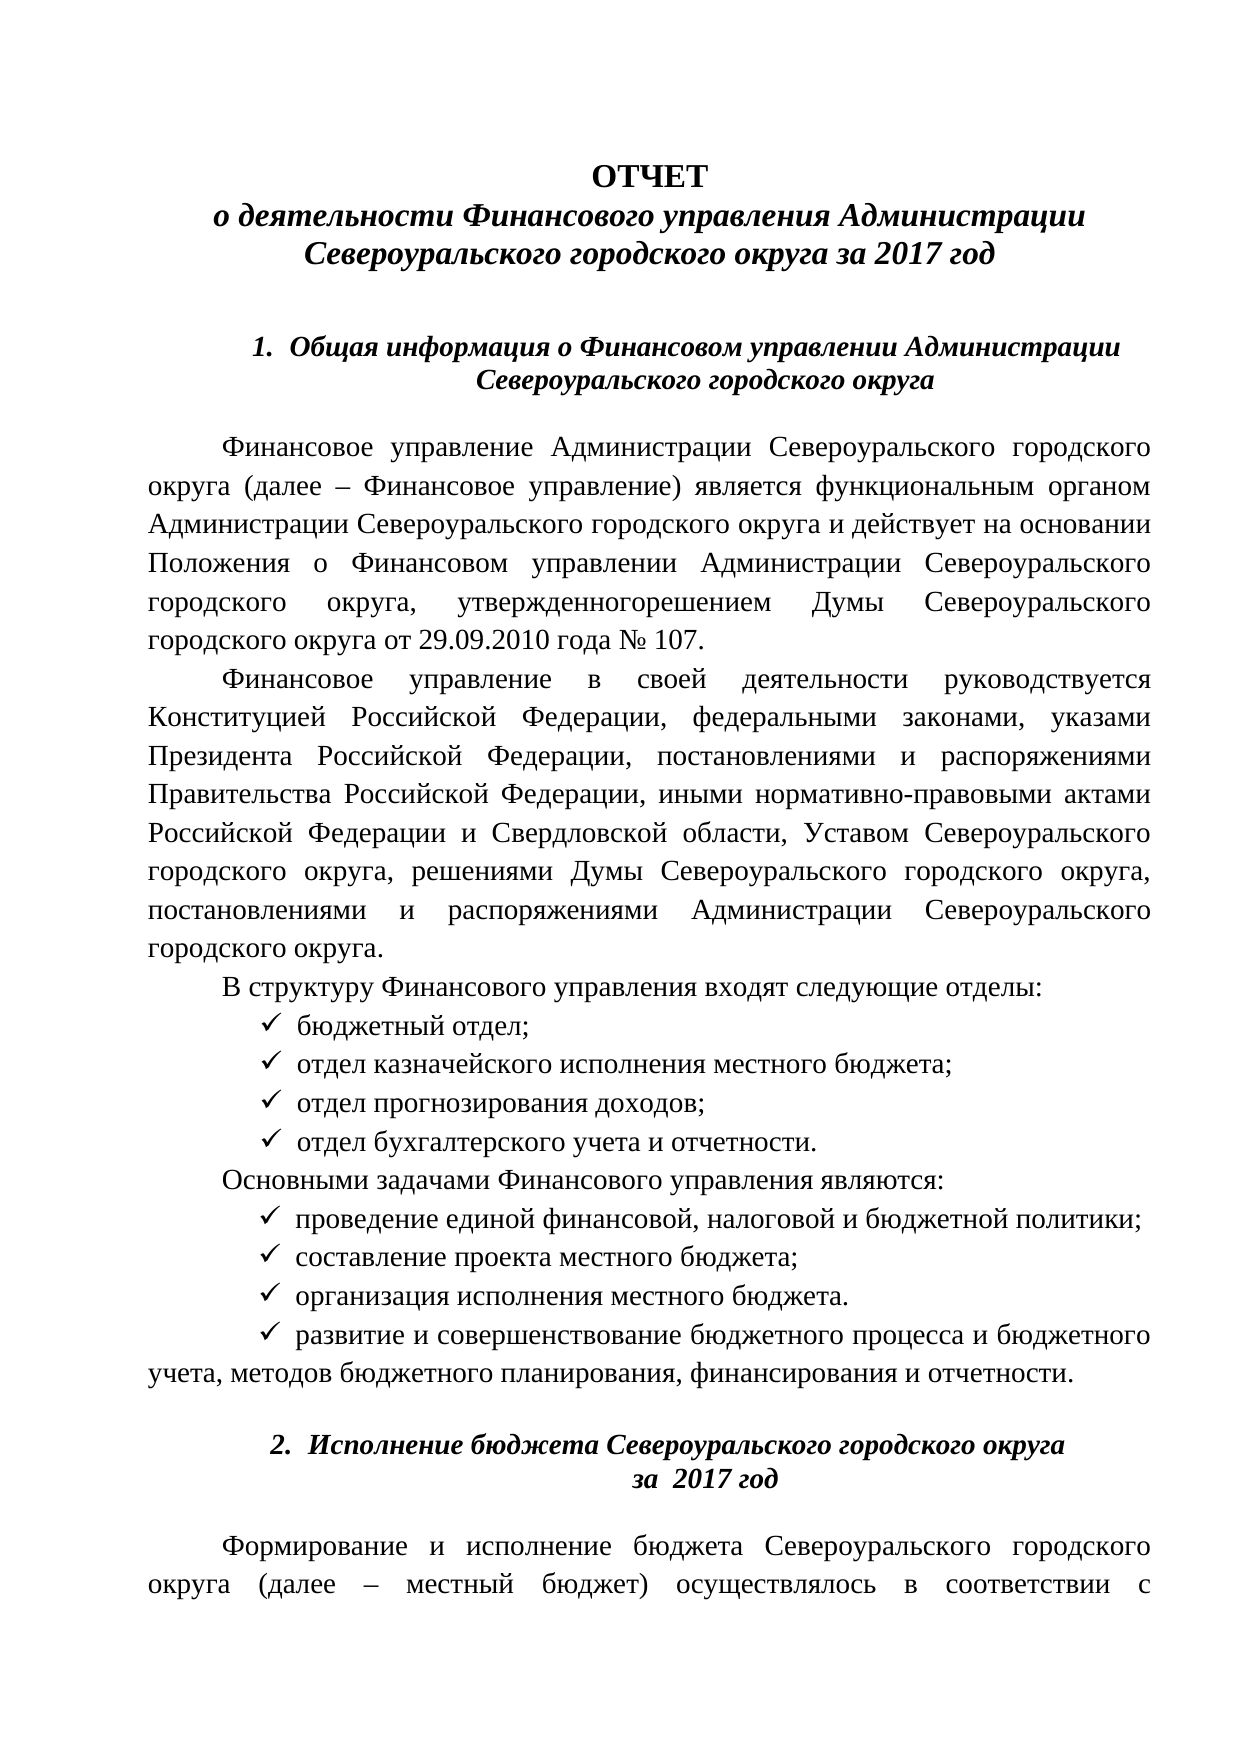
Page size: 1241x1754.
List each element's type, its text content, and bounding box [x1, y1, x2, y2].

list отдел казначейского исполнения местного бюджета; [259, 1046, 1152, 1080]
list бюджетный отдел; [259, 1008, 1152, 1041]
list Общая информация о Финансовом управлении Администрации Североуральского городского округа [222, 329, 1152, 396]
list отдел бухгалтерского учета и отчетности. [259, 1124, 1152, 1157]
text ОТЧЕТ [148, 156, 1152, 195]
text о деятельности Финансового управления Администрации Североуральского городского округа за 2017 год [148, 195, 1152, 271]
text Финансовое управление в своей деятельности руководствуется Конституцией Российской Федерации, федеральными законами, указами Президента Российской Федерации, постановлениями и распоряжениями Правительства Российской Федерации, иными нормативно-правовыми актами Российской Федерации и Свердловской области, Уставом Североуральского городского округа, решениями Думы Североуральского городского округа, постановлениями и распоряжениями Администрации Североуральского городского округа. [148, 661, 1152, 964]
list проведение единой финансовой, налоговой и бюджетной политики; [148, 1201, 1152, 1234]
text В структуру Финансового управления входят следующие отделы: [148, 969, 1152, 1003]
text Финансовое управление Администрации Североуральского городского округа (далее – Финансовое управление) является функциональным органом Администрации Североуральского городского округа и действует на основании Положения о Финансовом управлении Администрации Североуральского городского округа, утвержденногорешением Думы Североуральского городского округа от 29.09.2010 года № 107. [148, 429, 1152, 656]
text за 2017 год [259, 1461, 1152, 1494]
list Исполнение бюджета Североуральского городского округа [184, 1427, 1152, 1461]
text Основными задачами Финансового управления являются: [148, 1162, 1152, 1196]
list отдел прогнозирования доходов; [259, 1085, 1152, 1119]
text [148, 1528, 1152, 1600]
list составление проекта местного бюджета; [148, 1239, 1152, 1273]
list развитие и совершенствование бюджетного процесса и бюджетного учета, методов бюджетного планирования, финансирования и отчетности. [148, 1317, 1152, 1389]
list организация исполнения местного бюджета. [148, 1278, 1152, 1312]
